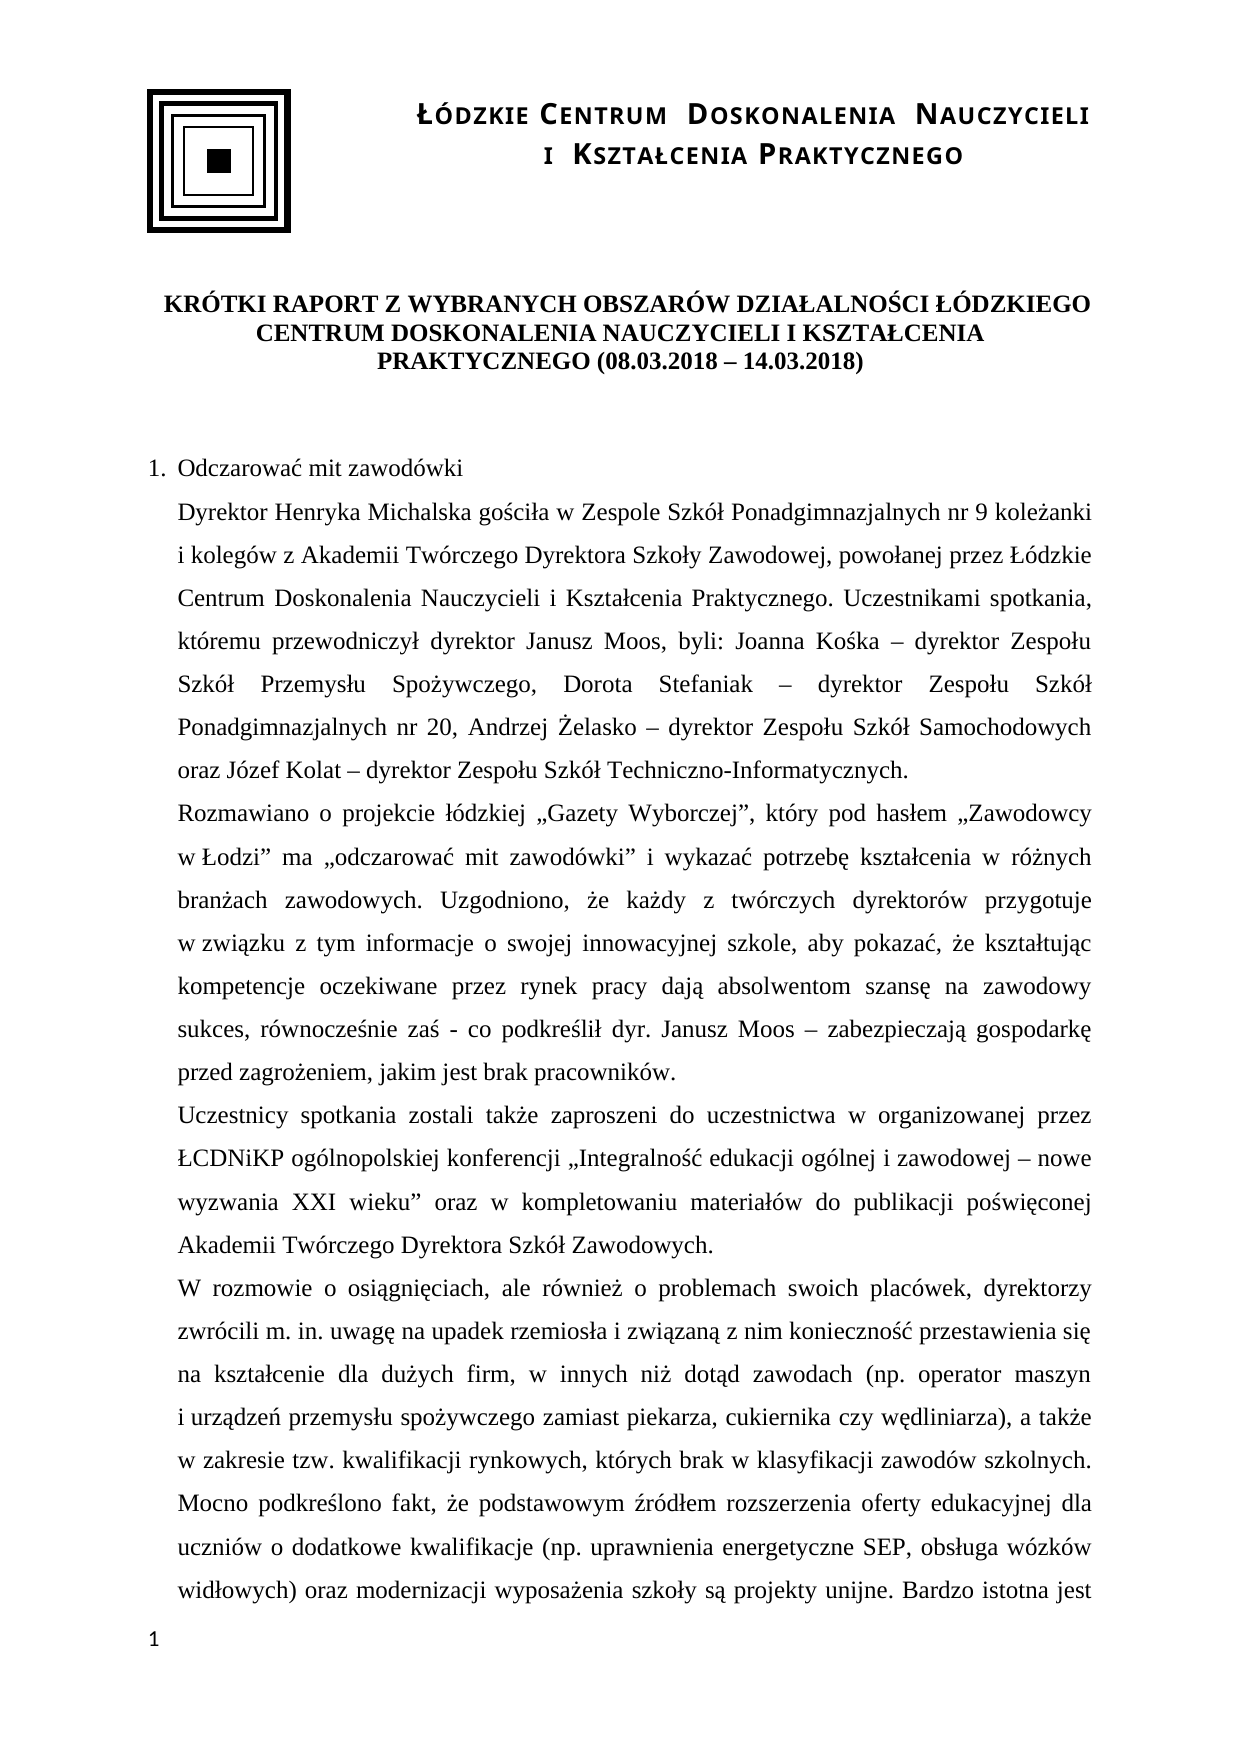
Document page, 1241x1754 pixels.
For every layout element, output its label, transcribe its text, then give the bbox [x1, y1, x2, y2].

text Rozmawiano o projekcie łódzkiej „Gazety Wyborczej”, który pod hasłem „Zawodowcy w Łodzi” ma „odczarować mit zawodówki” i wykazać potrzebę kształcenia w różnych branżach zawodowych. Uzgodniono, że każdy z twórczych dyrektorów przygotuje w związku z tym informacje o swojej innowacyjnej szkole, aby pokazać, że kształtując kompetencje oczekiwane przez rynek pracy dają absolwentom szansę na zawodowy sukces, równocześnie zaś - co podkreślił dyr. Janusz Moos – zabezpieczają gospodarkę przed zagrożeniem, jakim jest brak pracowników. [177, 798, 1092, 1086]
text Uczestnicy spotkania zostali także zaproszeni do uczestnictwa w organizowanej przez ŁCDNiKP ogólnopolskiej konferencji „Integralność edukacji ogólnej i zawodowej – nowe wyzwania XXI wieku” oraz w kompletowaniu materiałów do publikacji poświęconej Akademii Twórczego Dyrektora Szkół Zawodowych. [177, 1100, 1092, 1258]
list Odczarować mit zawodówki [148, 453, 1092, 482]
text KRÓTKI RAPORT Z WYBRANYCH OBSZARÓW DZIAŁALNOŚCI ŁÓDZKIEGO CENTRUM DOSKONALENIA NAUCZYCIELI I KSZTAŁCENIA PRAKTYCZNEGO (08.03.2018 – 14.03.2018) [148, 289, 1092, 375]
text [177, 1273, 1092, 1603]
text Dyrektor Henryka Michalska gościła w Zespole Szkół Ponadgimnazjalnych nr 9 koleżanki i kolegów z Akademii Twórczego Dyrektora Szkoły Zawodowej, powołanej przez Łódzkie Centrum Doskonalenia Nauczycieli i Kształcenia Praktycznego. Uczestnikami spotkania, któremu przewodniczył dyrektor Janusz Moos, byli: Joanna Kośka – dyrektor Zespołu Szkół Przemysłu Spożywczego, Dorota Stefaniak – dyrektor Zespołu Szkół Ponadgimnazjalnych nr 20, Andrzej Żelasko – dyrektor Zespołu Szkół Samochodowych oraz Józef Kolat – dyrektor Zespołu Szkół Techniczno-Informatycznych. [177, 497, 1092, 784]
